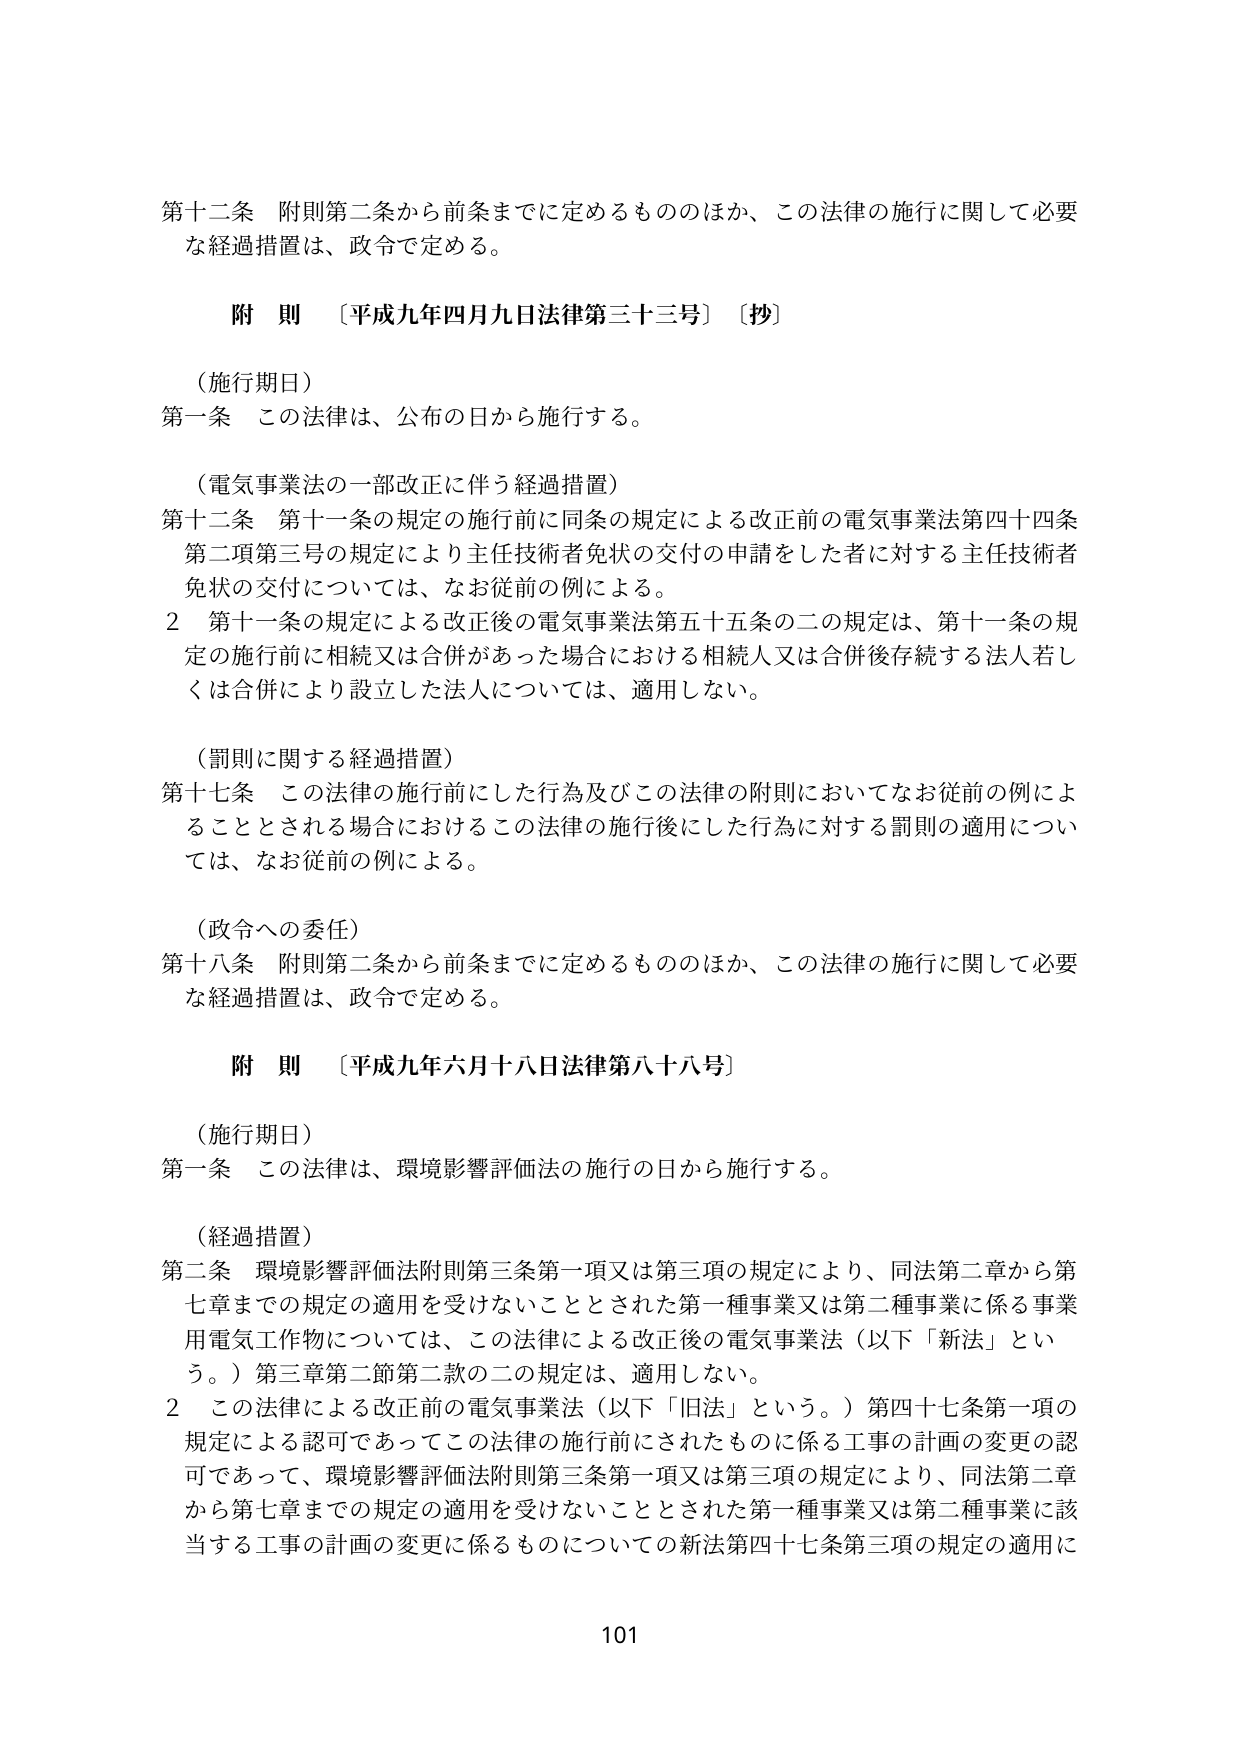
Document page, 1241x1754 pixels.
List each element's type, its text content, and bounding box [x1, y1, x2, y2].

text 第十二条 第十一条の規定の施行前に同条の規定による改正前の電気事業法第四十四条第二項第三号の規定により主任技術者免状の交付の申請をした者に対する主任技術者免状の交付については、なお従前の例による。 [161, 501, 1079, 604]
text （経過措置） [184, 1219, 1079, 1253]
text （電気事業法の一部改正に伴う経過措置） [184, 467, 1079, 501]
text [161, 1389, 1079, 1560]
text （施行期日） [184, 364, 1079, 399]
text 附 則 〔平成九年六月十八日法律第八十八号〕 [230, 1048, 1079, 1082]
text 第十七条 この法律の施行前にした行為及びこの法律の附則においてなお従前の例によることとされる場合におけるこの法律の施行後にした行為に対する罰則の適用については、なお従前の例による。 [161, 774, 1079, 877]
text 第十八条 附則第二条から前条までに定めるもののほか、この法律の施行に関して必要な経過措置は、政令で定める。 [161, 945, 1079, 1014]
text 第十二条 附則第二条から前条までに定めるもののほか、この法律の施行に関して必要な経過措置は、政令で定める。 [161, 194, 1079, 262]
text （罰則に関する経過措置） [184, 740, 1079, 774]
text （政令への委任） [184, 911, 1079, 945]
text 第一条 この法律は、公布の日から施行する。 [161, 399, 1079, 433]
text 第二条 環境影響評価法附則第三条第一項又は第三項の規定により、同法第二章から第七章までの規定の適用を受けないこととされた第一種事業又は第二種事業に係る事業用電気工作物については、この法律による改正後の電気事業法（以下「新法」という。）第三章第二節第二款の二の規定は、適用しない。 [161, 1253, 1079, 1389]
text （施行期日） [184, 1116, 1079, 1150]
text ２ 第十一条の規定による改正後の電気事業法第五十五条の二の規定は、第十一条の規定の施行前に相続又は合併があった場合における相続人又は合併後存続する法人若しくは合併により設立した法人については、適用しない。 [161, 604, 1079, 706]
text 第一条 この法律は、環境影響評価法の施行の日から施行する。 [161, 1150, 1079, 1184]
text 附 則 〔平成九年四月九日法律第三十三号〕〔抄〕 [230, 296, 1079, 330]
